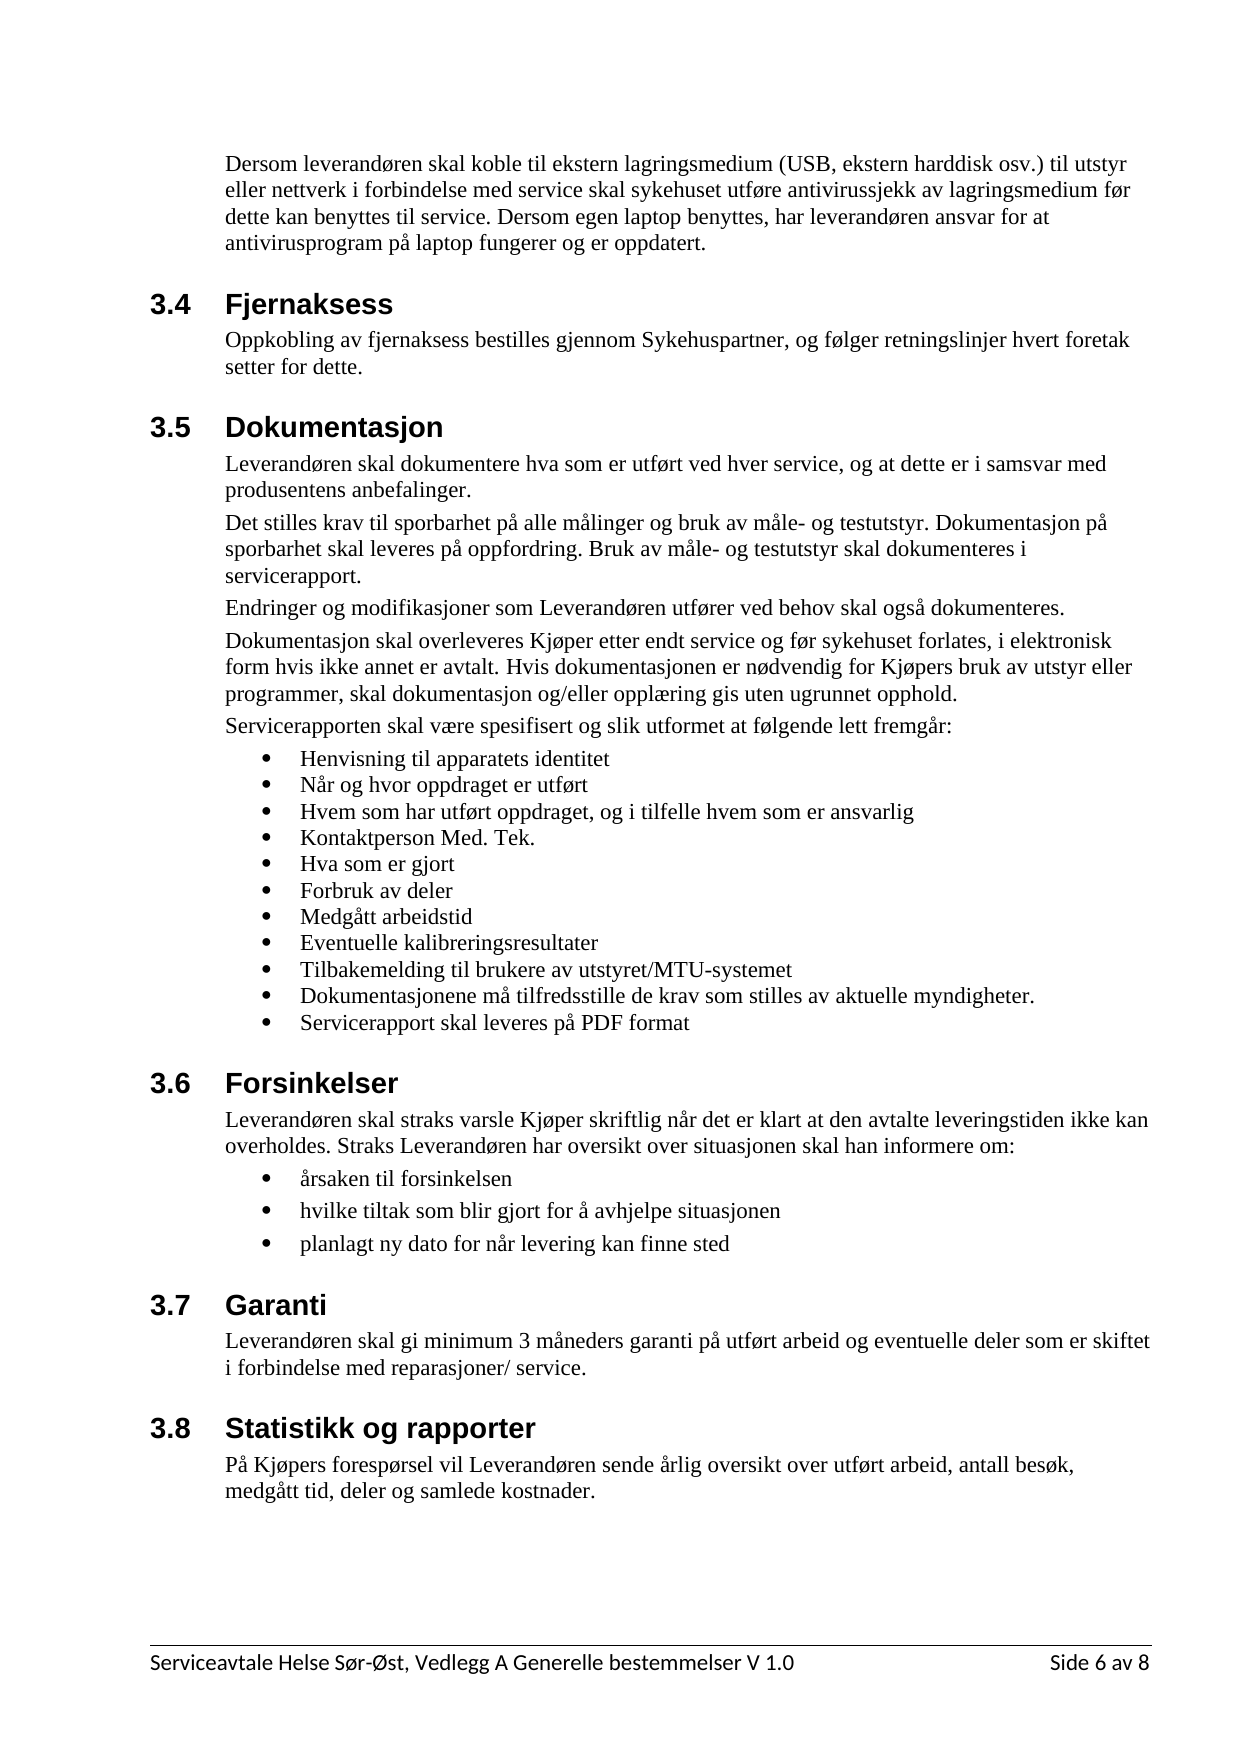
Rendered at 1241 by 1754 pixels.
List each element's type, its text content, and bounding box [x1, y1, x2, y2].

list Når og hvor oppdraget er utført [262, 771, 1152, 798]
list Servicerapport skal leveres på PDF format [262, 1008, 1152, 1035]
list Eventuelle kalibreringsresultater [262, 929, 1152, 956]
subtitle Forsinkelser [150, 1066, 1152, 1100]
list Dokumentasjonene må tilfredsstille de krav som stilles av aktuelle myndigheter. [262, 982, 1152, 1008]
subtitle Garanti [150, 1288, 1152, 1321]
text På Kjøpers forespørsel vil Leverandøren sende årlig oversikt over utført arbeid, antall besøk, medgått tid, deler og samlede kostnader. [225, 1451, 1152, 1504]
list Henvisning til apparatets identitet [262, 745, 1152, 771]
list Forbruk av deler [262, 877, 1152, 903]
text Servicerapporten skal være spesifisert og slik utformet at følgende lett fremgår: [225, 712, 1152, 739]
text Leverandøren skal straks varsle Kjøper skriftlig når det er klart at den avtalte leveringstiden ikke kan overholdes. Straks Leverandøren har oversikt over situasjonen skal han informere om: [225, 1106, 1152, 1159]
list årsaken til forsinkelsen [262, 1165, 1152, 1191]
text Leverandøren skal dokumentere hva som er utført ved hver service, og at dette er i samsvar med produsentens anbefalinger. [225, 450, 1152, 503]
list Tilbakemelding til brukere av utstyret/MTU-systemet [262, 956, 1152, 982]
list hvilke tiltak som blir gjort for å avhjelpe situasjonen [262, 1197, 1152, 1224]
text Oppkobling av fjernaksess bestilles gjennom Sykehuspartner, og følger retningslinjer hvert foretak setter for dette. [225, 326, 1152, 379]
text Det stilles krav til sporbarhet på alle målinger og bruk av måle- og testutstyr. Dokumentasjon på sporbarhet skal leveres på oppfordring. Bruk av måle- og testutstyr skal dokumenteres i servicerapport. [225, 509, 1152, 588]
text Endringer og modifikasjoner som Leverandøren utfører ved behov skal også dokumenteres. [225, 594, 1152, 621]
list Hva som er gjort [262, 850, 1152, 877]
text Dokumentasjon skal overleveres Kjøper etter endt service og før sykehuset forlates, i elektronisk form hvis ikke annet er avtalt. Hvis dokumentasjonen er nødvendig for Kjøpers bruk av utstyr eller programmer, skal dokumentasjon og/eller opplæring gis uten ugrunnet opphold. [225, 627, 1152, 706]
text Leverandøren skal gi minimum 3 måneders garanti på utført arbeid og eventuelle deler som er skiftet i forbindelse med reparasjoner/ service. [225, 1327, 1152, 1380]
subtitle Fjernaksess [150, 287, 1152, 320]
list planlagt ny dato for når levering kan finne sted [262, 1230, 1152, 1256]
list Medgått arbeidstid [262, 903, 1152, 929]
subtitle Dokumentasjon [150, 410, 1152, 444]
list Hvem som har utført oppdraget, og i tilfelle hvem som er ansvarlig [262, 798, 1152, 824]
subtitle Statistikk og rapporter [150, 1411, 1152, 1445]
list Kontaktperson Med. Tek. [262, 824, 1152, 850]
text Dersom leverandøren skal koble til ekstern lagringsmedium (USB, ekstern harddisk osv.) til utstyr eller nettverk i forbindelse med service skal sykehuset utføre antivirussjekk av lagringsmedium før dette kan benyttes til service. Dersom egen laptop benyttes, har leverandøren ansvar for at antivirusprogram på laptop fungerer og er oppdatert. [225, 150, 1152, 255]
